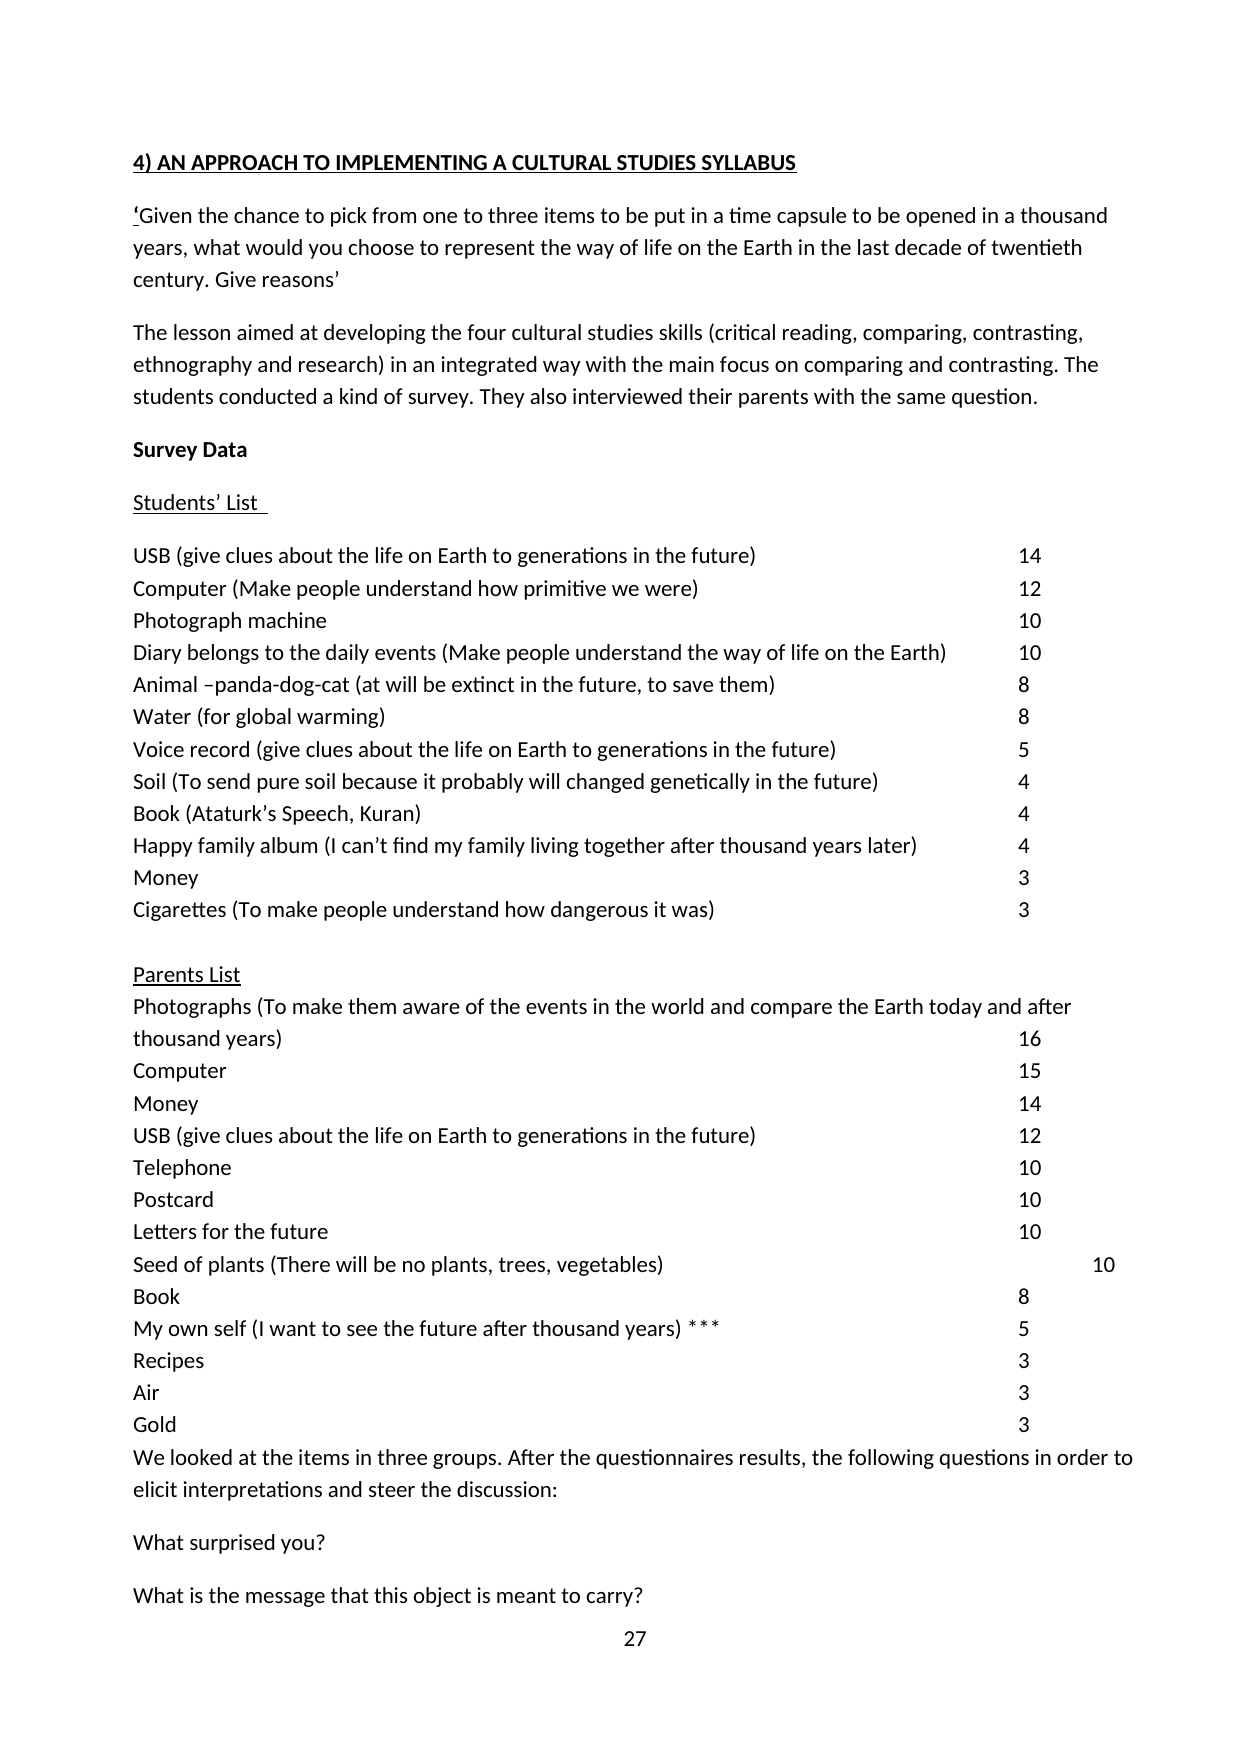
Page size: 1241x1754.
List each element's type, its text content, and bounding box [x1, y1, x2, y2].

text 4) AN APPROACH TO IMPLEMENTING A CULTURAL STUDIES SYLLABUS [133, 148, 1137, 176]
text Computer 15 [133, 1057, 1137, 1084]
text Animal –panda-dog-cat (at will be extinct in the future, to save them) 8 [133, 670, 1137, 698]
text Recipes 3 [133, 1346, 1137, 1374]
text Parents List [133, 960, 1137, 988]
text We looked at the items in three groups. After the questionnaires results, the following questions in order to elicit interpretations and steer the discussion: [133, 1443, 1137, 1503]
text Computer (Make people understand how primitive we were) 12 [133, 574, 1137, 602]
text The lesson aimed at developing the four cultural studies skills (critical reading, comparing, contrasting, ethnography and research) in an integrated way with the main focus on comparing and contrasting. The students conducted a kind of survey. They also interviewed their parents with the same question. [133, 318, 1137, 411]
text Air 3 [133, 1378, 1137, 1406]
text Diary belongs to the daily events (Make people understand the way of life on the Earth) 10 [133, 638, 1137, 666]
text Voice record (give clues about the life on Earth to generations in the future) 5 [133, 735, 1137, 763]
text Money 3 [133, 863, 1137, 891]
text Survey Data [133, 436, 1137, 463]
text Book 8 [133, 1282, 1137, 1310]
text Seed of plants (There will be no plants, trees, vegetables) 10 [133, 1250, 1137, 1278]
text Money 14 [133, 1089, 1137, 1117]
text ‘Given the chance to pick from one to three items to be put in a time capsule to be opened in a thousand years, what would you choose to represent the way of life on the Earth in the last decade of twentieth century. Give reasons’ [133, 201, 1137, 293]
text Telephone 10 [133, 1153, 1137, 1181]
text Photographs (To make them aware of the events in the world and compare the Earth today and after thousand years) 16 [133, 992, 1137, 1052]
text Soil (To send pure soil because it probably will changed genetically in the future) 4 [133, 767, 1137, 795]
text What is the message that this object is meant to carry? [133, 1581, 1137, 1609]
text USB (give clues about the life on Earth to generations in the future) 12 [133, 1121, 1137, 1149]
text Letters for the future 10 [133, 1217, 1137, 1246]
text My own self (I want to see the future after thousand years) *** 5 [133, 1314, 1137, 1342]
text Happy family album (I can’t find my family living together after thousand years later) 4 [133, 831, 1137, 859]
text Gold 3 [133, 1411, 1137, 1439]
text Cigarettes (To make people understand how dangerous it was) 3 [133, 896, 1137, 924]
text What surprised you? [133, 1528, 1137, 1556]
text Students’ List [133, 488, 1137, 517]
text USB (give clues about the life on Earth to generations in the future) 14 [133, 542, 1137, 569]
text Water (for global warming) 8 [133, 702, 1137, 731]
text Book (Ataturk’s Speech, Kuran) 4 [133, 799, 1137, 827]
text Postcard 10 [133, 1185, 1137, 1213]
text Photograph machine 10 [133, 606, 1137, 634]
